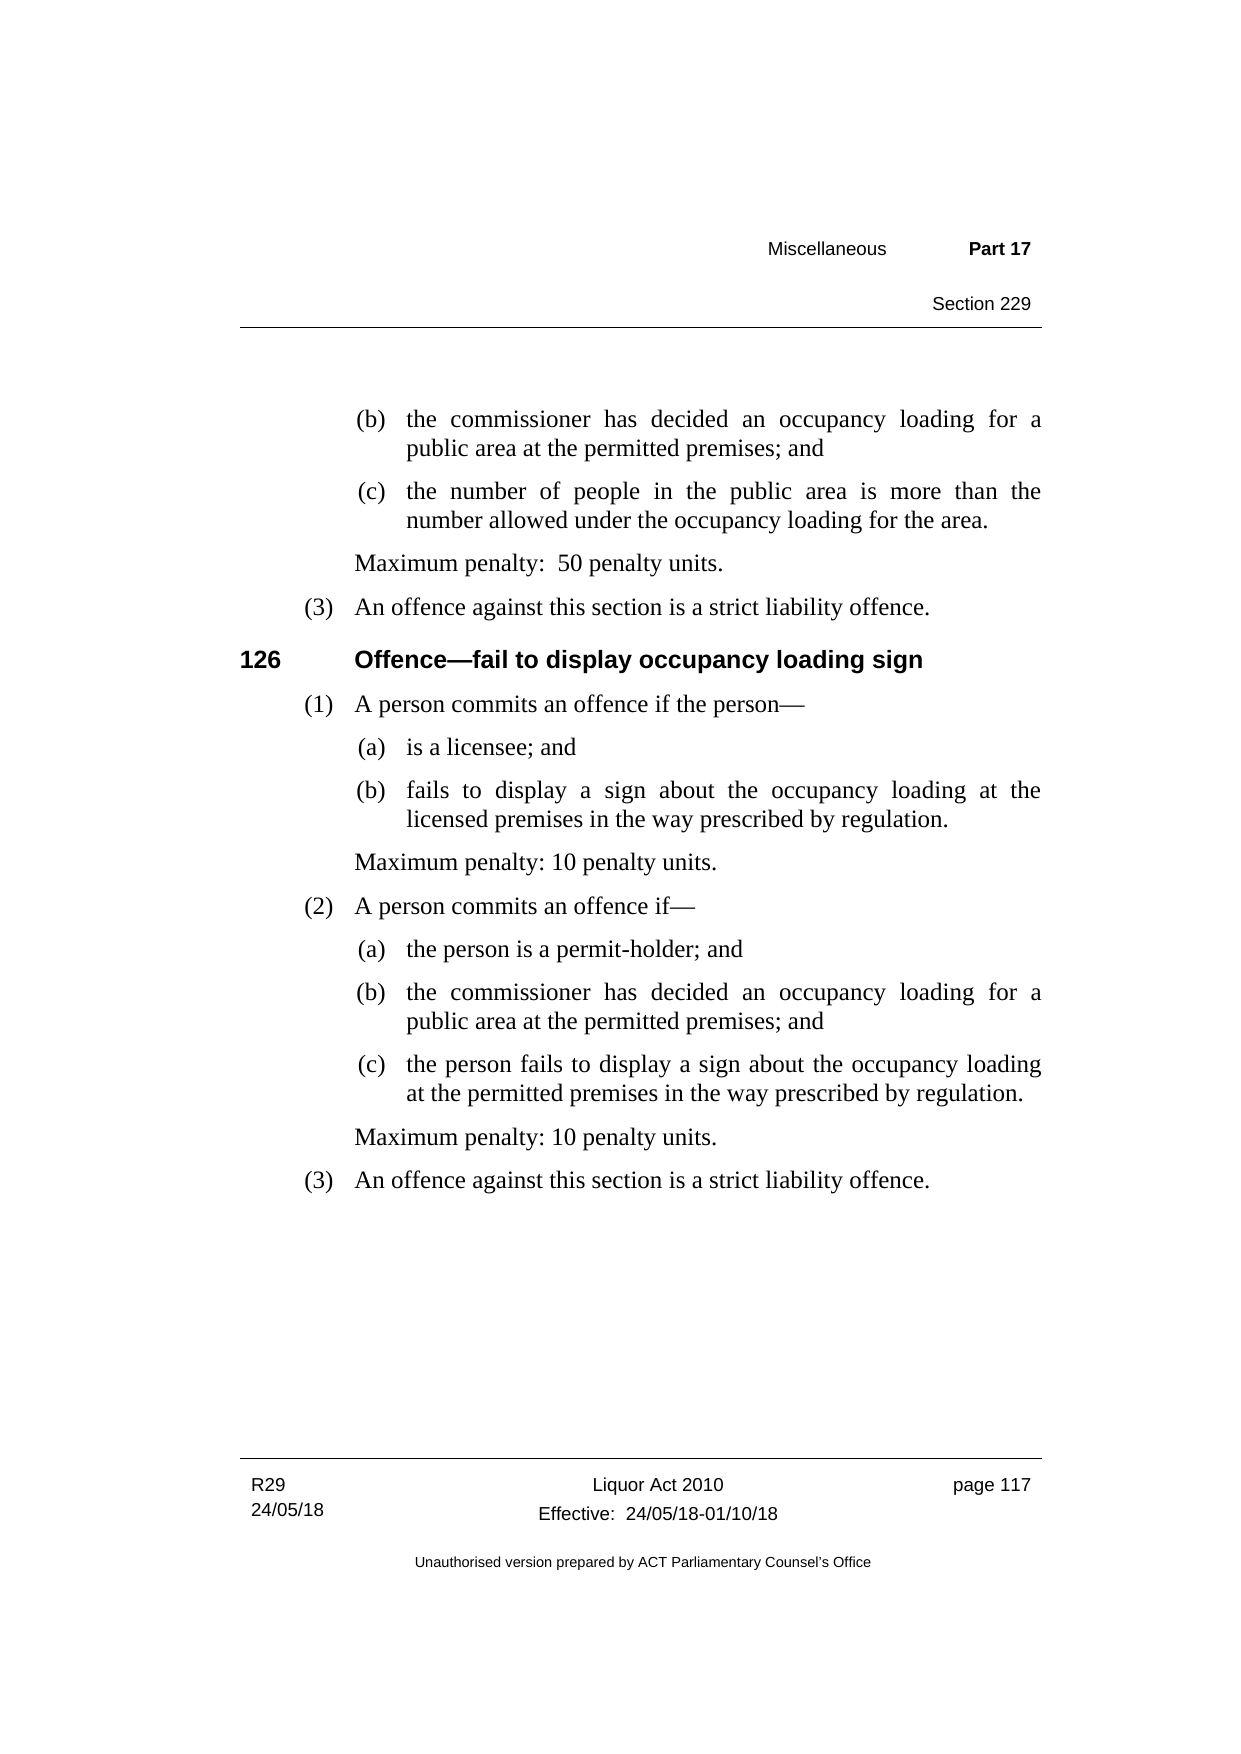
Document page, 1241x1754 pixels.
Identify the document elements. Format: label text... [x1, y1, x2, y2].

text (2) A person commits an offence if— [239, 891, 1042, 919]
text (b) the commissioner has decided an occupancy loading for a public area at the permitted premises; and [239, 404, 1042, 462]
text (c) the person fails to display a sign about the occupancy loading at the permitted premises in the way prescribed by regulation. [239, 1049, 1042, 1107]
text Maximum penalty: 50 penalty units. [354, 548, 1042, 577]
text (3) An offence against this section is a strict liability offence. [239, 592, 1042, 620]
text (b) the commissioner has decided an occupancy loading for a public area at the permitted premises; and [239, 977, 1042, 1035]
text (c) the number of people in the public area is more than the number allowed under the occupancy loading for the area. [239, 476, 1042, 534]
text (a) is a licensee; and [239, 732, 1042, 761]
text Maximum penalty: 10 penalty units. [354, 1122, 1042, 1150]
text (1) A person commits an offence if the person— [239, 689, 1042, 717]
text Maximum penalty: 10 penalty units. [354, 847, 1042, 876]
text (3) An offence against this section is a strict liability offence. [239, 1165, 1042, 1194]
text (b) fails to display a sign about the occupancy loading at the licensed premises in the way prescribed by regulation. [239, 775, 1042, 833]
text 126 Offence—fail to display occupancy loading sign [239, 645, 1042, 674]
text (a) the person is a permit-holder; and [239, 934, 1042, 963]
